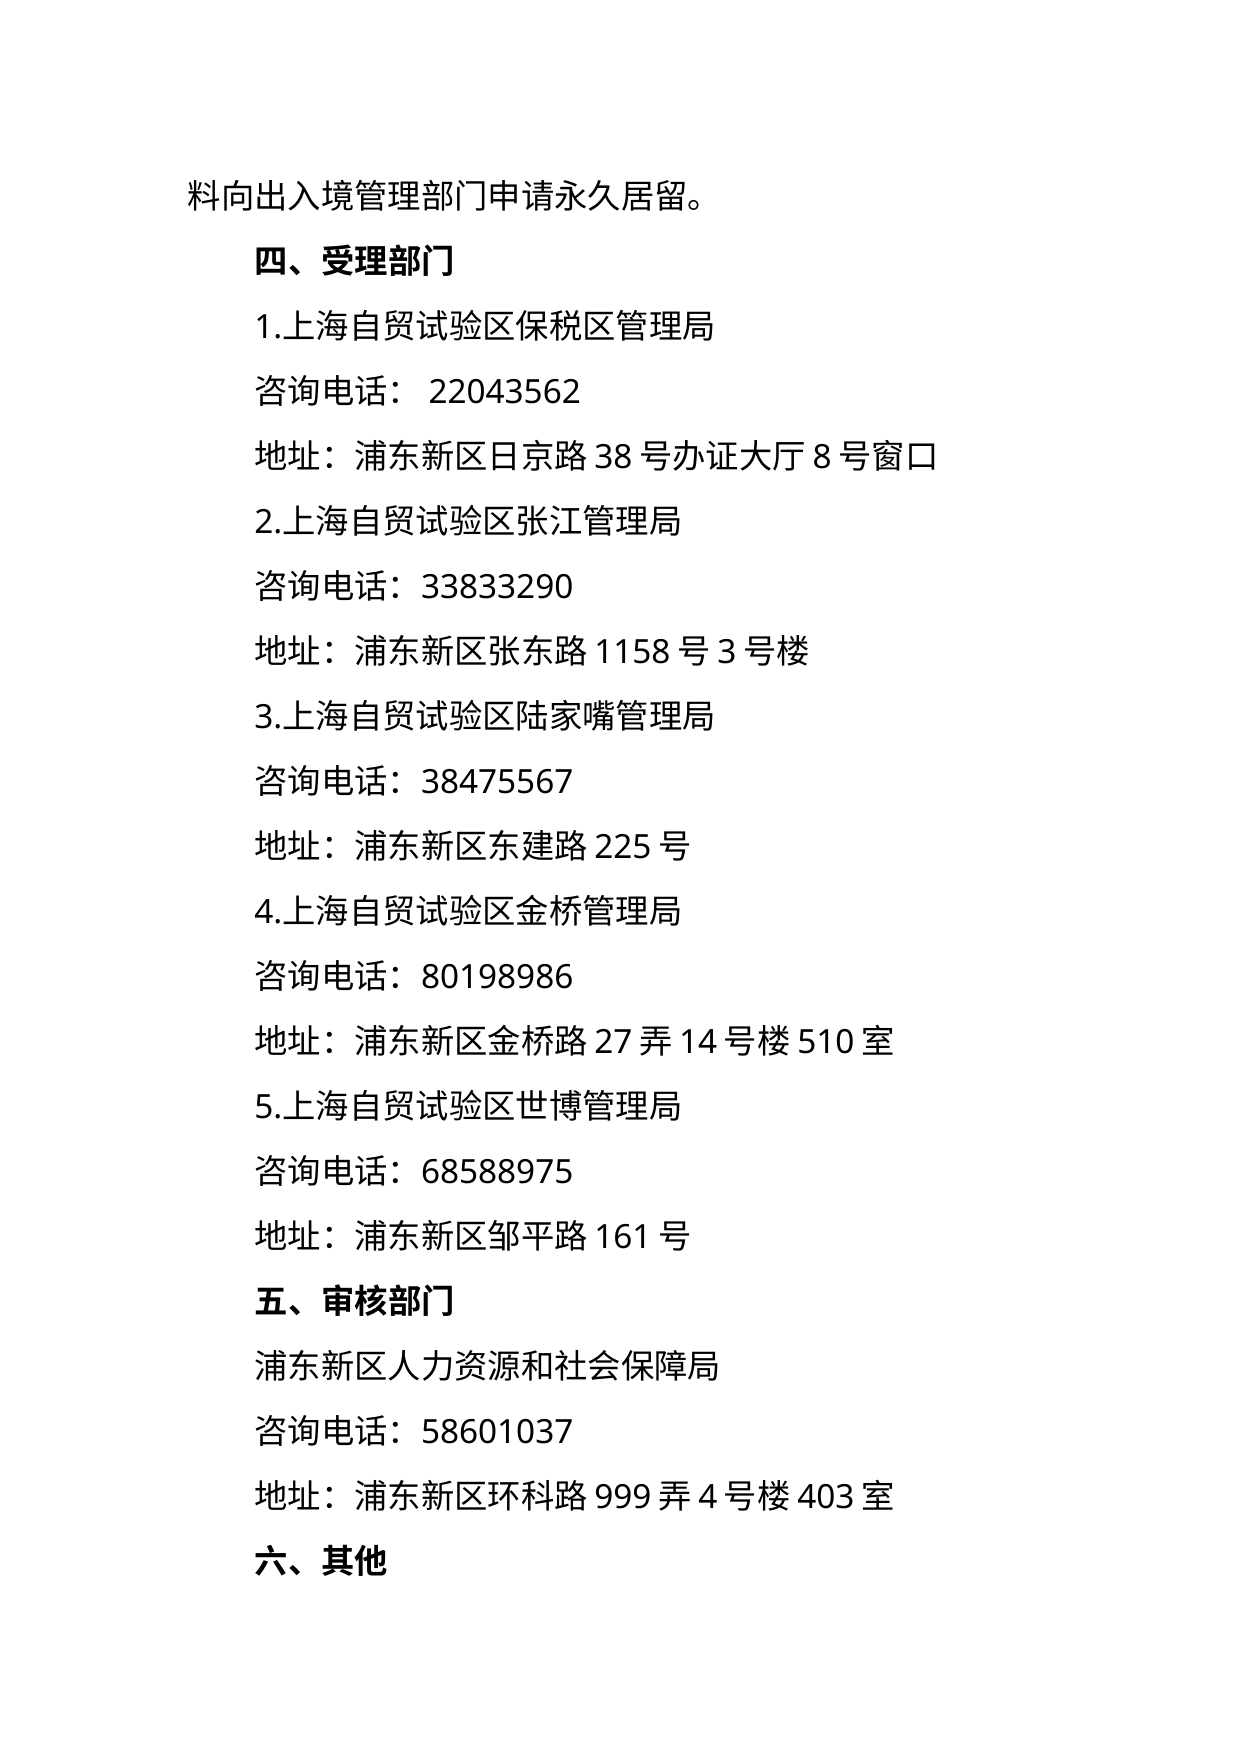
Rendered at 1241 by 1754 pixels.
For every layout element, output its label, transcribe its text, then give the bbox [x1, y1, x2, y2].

text 咨询电话：58601037 [187, 1397, 990, 1462]
text 地址：浦东新区邹平路161号 [187, 1202, 1053, 1267]
text 1.上海自贸试验区保税区管理局 [187, 292, 1053, 357]
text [187, 162, 1053, 227]
text 咨询电话：68588975 [187, 1137, 1053, 1202]
text 2.上海自贸试验区张江管理局 [187, 487, 1053, 552]
text 3.上海自贸试验区陆家嘴管理局 [187, 682, 1053, 747]
text 地址：浦东新区日京路38号办证大厅8号窗口 [187, 422, 1053, 487]
text 浦东新区人力资源和社会保障局 [187, 1332, 990, 1397]
text 地址：浦东新区环科路999弄4号楼403室 [187, 1462, 990, 1527]
text 5.上海自贸试验区世博管理局 [187, 1072, 1053, 1137]
text 四、受理部门 [187, 227, 1053, 292]
text 咨询电话： 22043562 [187, 357, 1053, 422]
text 咨询电话：33833290 [187, 552, 1053, 617]
text 地址：浦东新区金桥路27弄14号楼510室 [187, 1007, 1053, 1072]
text 五、审核部门 [187, 1267, 1053, 1332]
text 咨询电话：80198986 [187, 942, 1053, 1007]
text 地址：浦东新区张东路1158号3号楼 [187, 617, 1053, 682]
text 地址：浦东新区东建路225号 [187, 812, 1053, 877]
text 咨询电话：38475567 [187, 747, 1053, 812]
text 六、其他 [187, 1527, 1053, 1592]
text 4.上海自贸试验区金桥管理局 [187, 877, 1053, 942]
